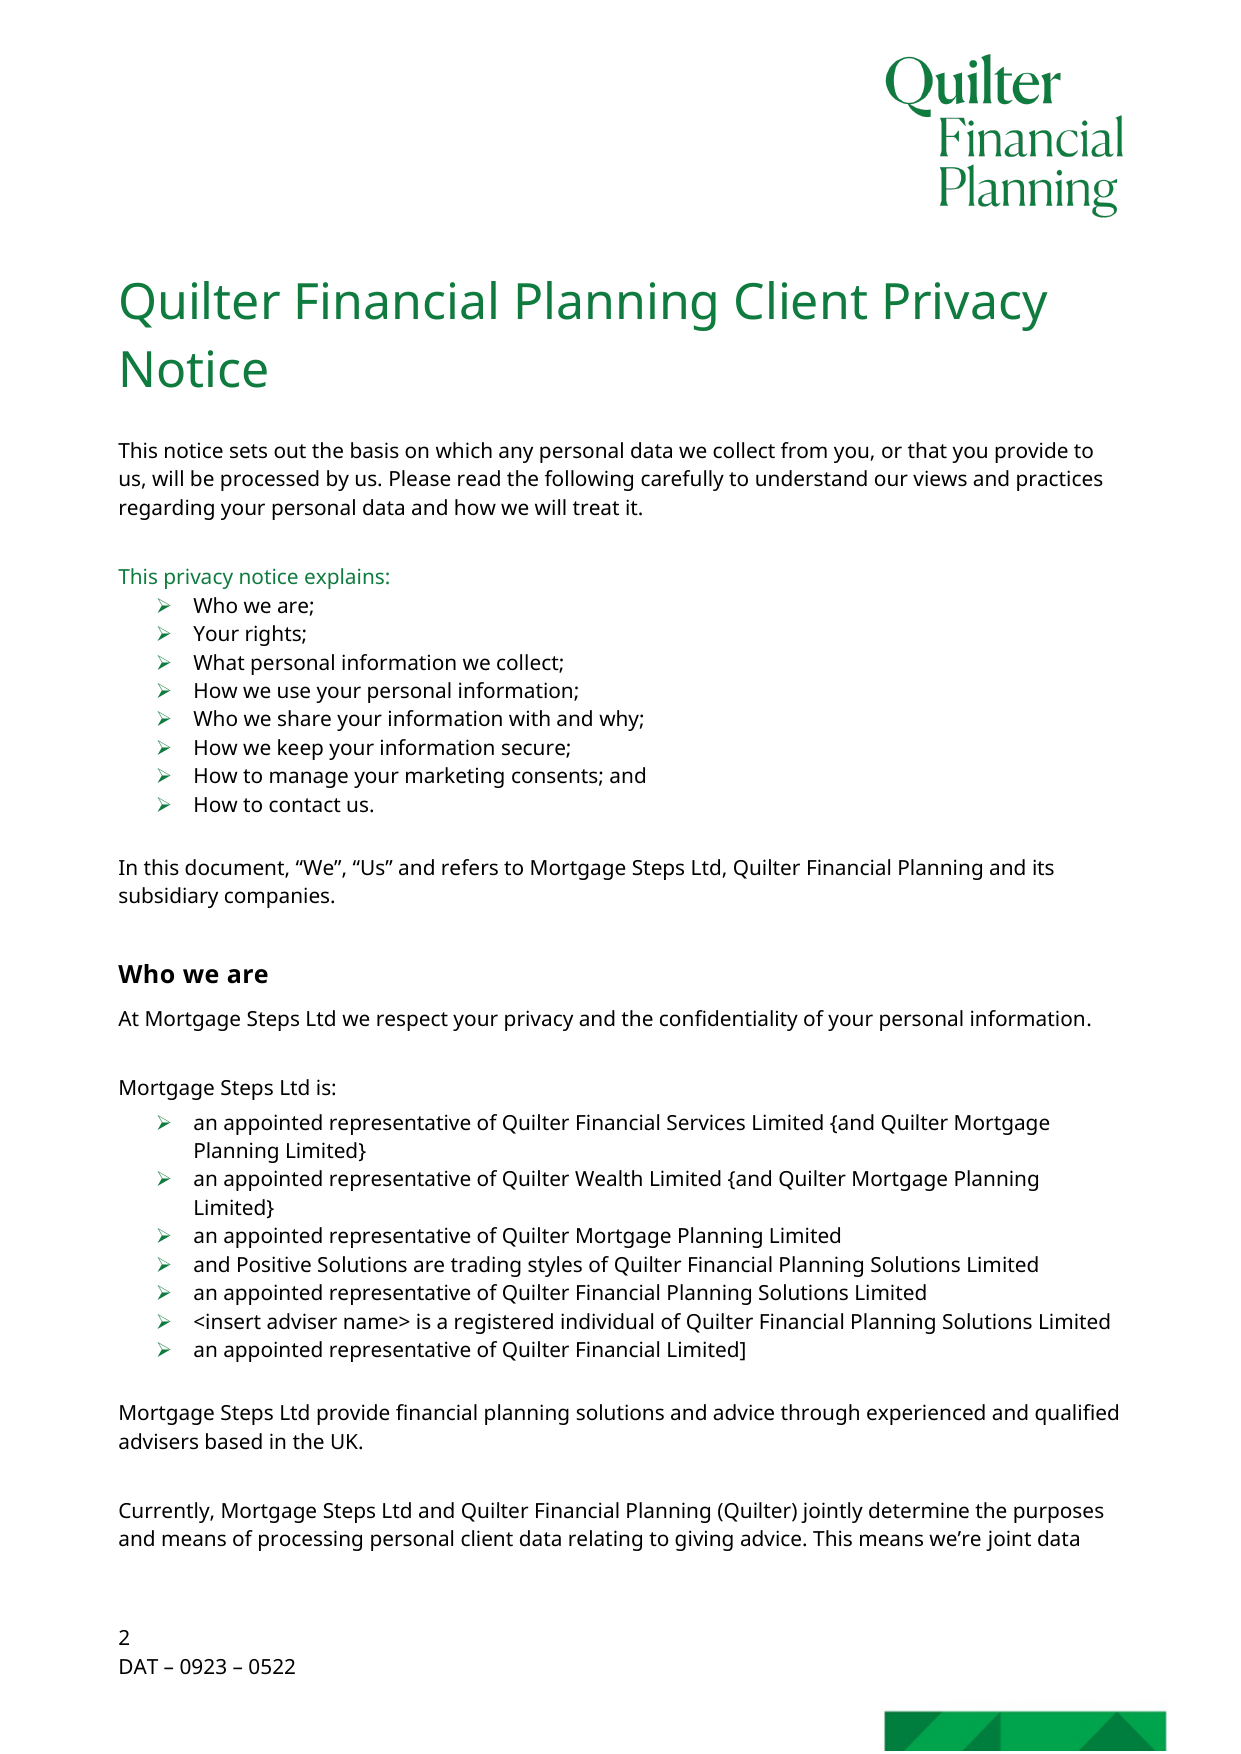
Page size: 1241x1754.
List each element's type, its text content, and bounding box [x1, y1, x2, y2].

list How to manage your marketing consents; and [156, 761, 1123, 790]
list Who we are; [156, 591, 1123, 619]
list Who we share your information with and why; [156, 704, 1123, 733]
list How we use your personal information; [156, 676, 1123, 704]
picture [854, 1684, 1236, 1750]
text At Mortgage Steps Ltd we respect your privacy and the confidentiality of your personal information. [118, 1004, 1123, 1032]
list and Positive Solutions are trading styles of Quilter Financial Planning Solutions Limited [156, 1250, 1123, 1278]
text This notice sets out the basis on which any personal data we collect from you, or that you provide to us, will be processed by us. Please read the following carefully to understand our views and practices regarding your personal data and how we will treat it. [118, 436, 1123, 521]
list How to contact us. [156, 790, 1123, 818]
text Quilter Financial Planning Client Privacy Notice [118, 266, 1123, 402]
list <insert adviser name> is a registered individual of Quilter Financial Planning Solutions Limited [156, 1307, 1123, 1335]
text This privacy notice explains: [118, 562, 1123, 591]
list an appointed representative of Quilter Financial Planning Solutions Limited [156, 1278, 1123, 1307]
list an appointed representative of Quilter Wealth Limited {and Quilter Mortgage Planning Limited} [156, 1164, 1123, 1221]
text Mortgage Steps Ltd provide financial planning solutions and advice through experienced and qualified advisers based in the UK. [118, 1398, 1123, 1455]
picture [839, 10, 1168, 252]
list an appointed representative of Quilter Mortgage Planning Limited [156, 1221, 1123, 1250]
list How we keep your information secure; [156, 733, 1123, 761]
text Mortgage Steps Ltd is: [118, 1073, 1123, 1101]
list Your rights; [156, 619, 1123, 648]
list an appointed representative of Quilter Financial Services Limited {and Quilter Mortgage Planning Limited} [156, 1108, 1123, 1164]
text In this document, “We”, “Us” and refers to Mortgage Steps Ltd, Quilter Financial Planning and its subsidiary companies. [118, 853, 1123, 910]
subtitle Who we are [118, 957, 1123, 991]
list What personal information we collect; [156, 648, 1123, 676]
list an appointed representative of Quilter Financial Limited] [156, 1335, 1123, 1364]
